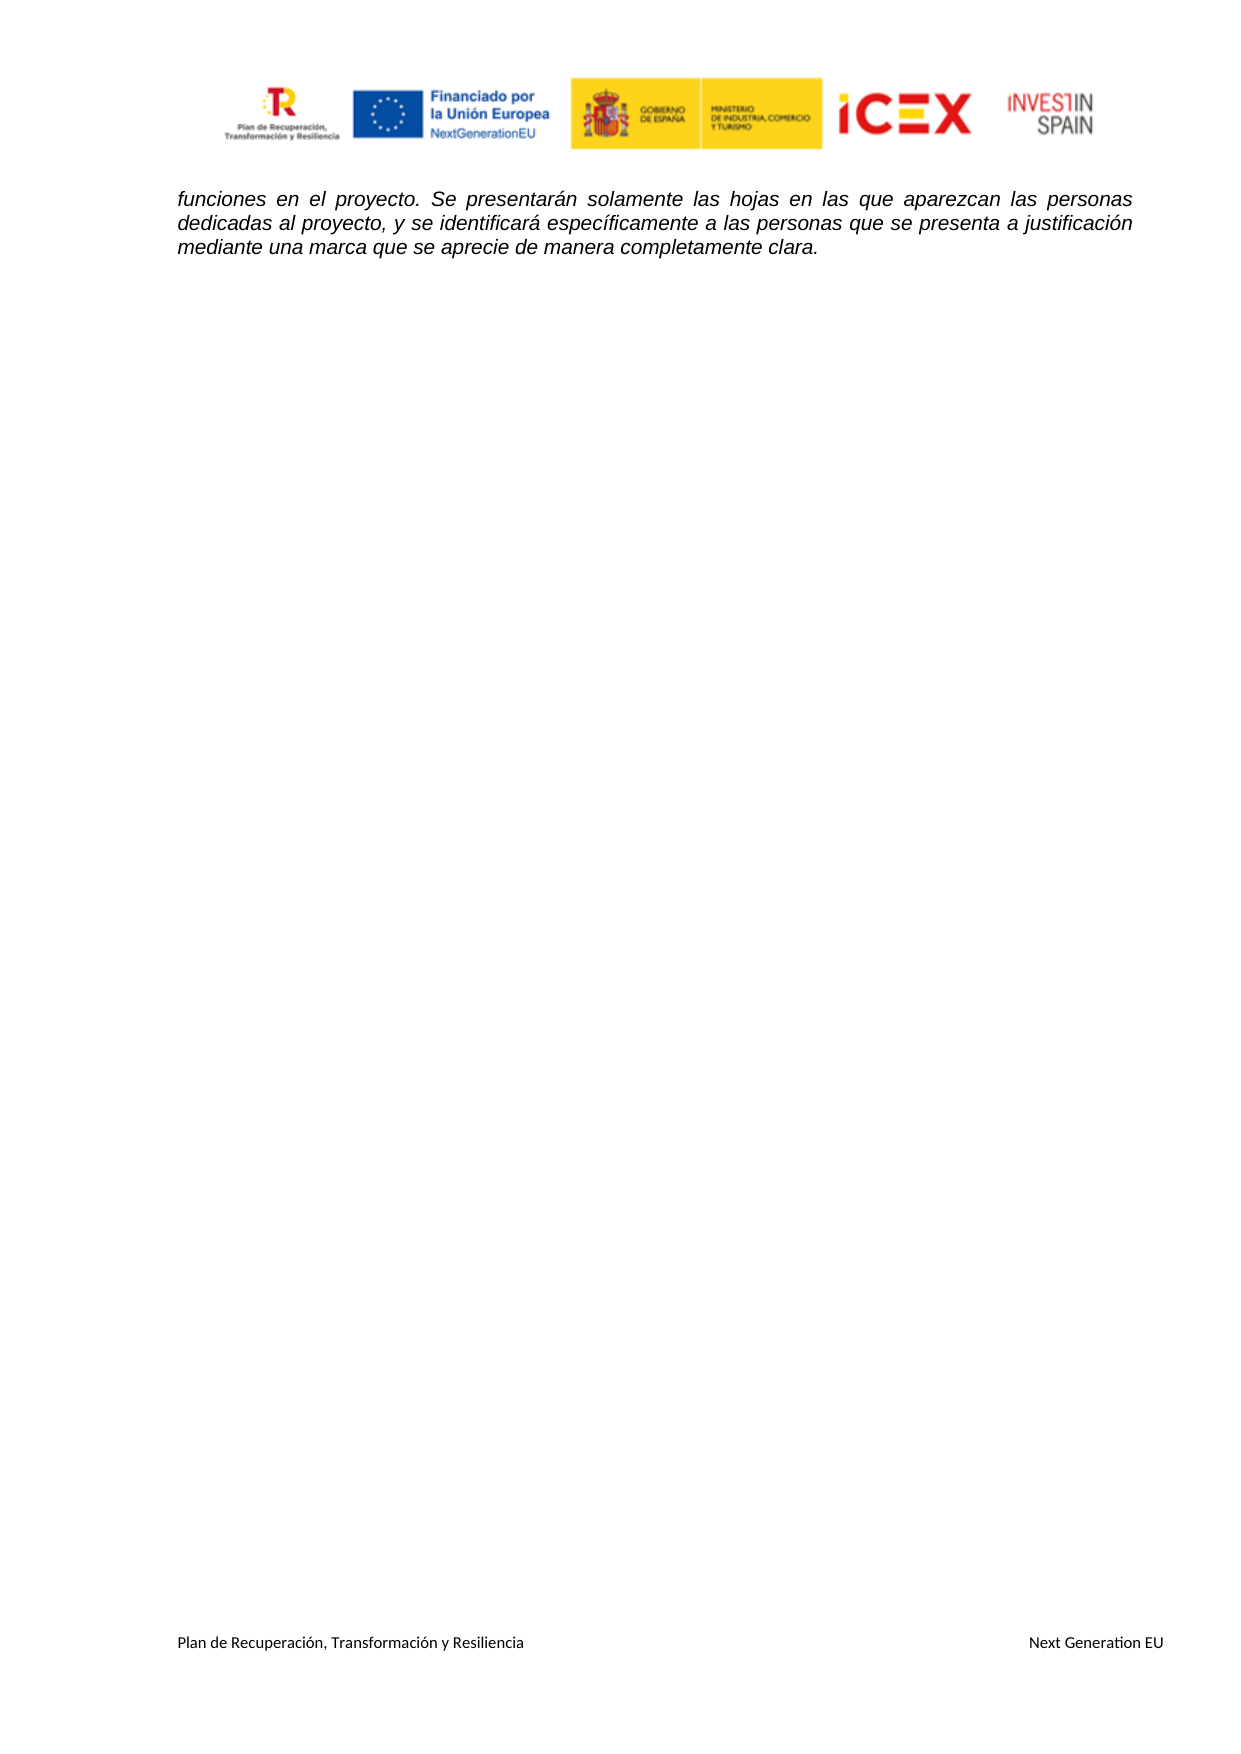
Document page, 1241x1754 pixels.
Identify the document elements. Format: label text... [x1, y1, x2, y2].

picture [206, 73, 1109, 160]
